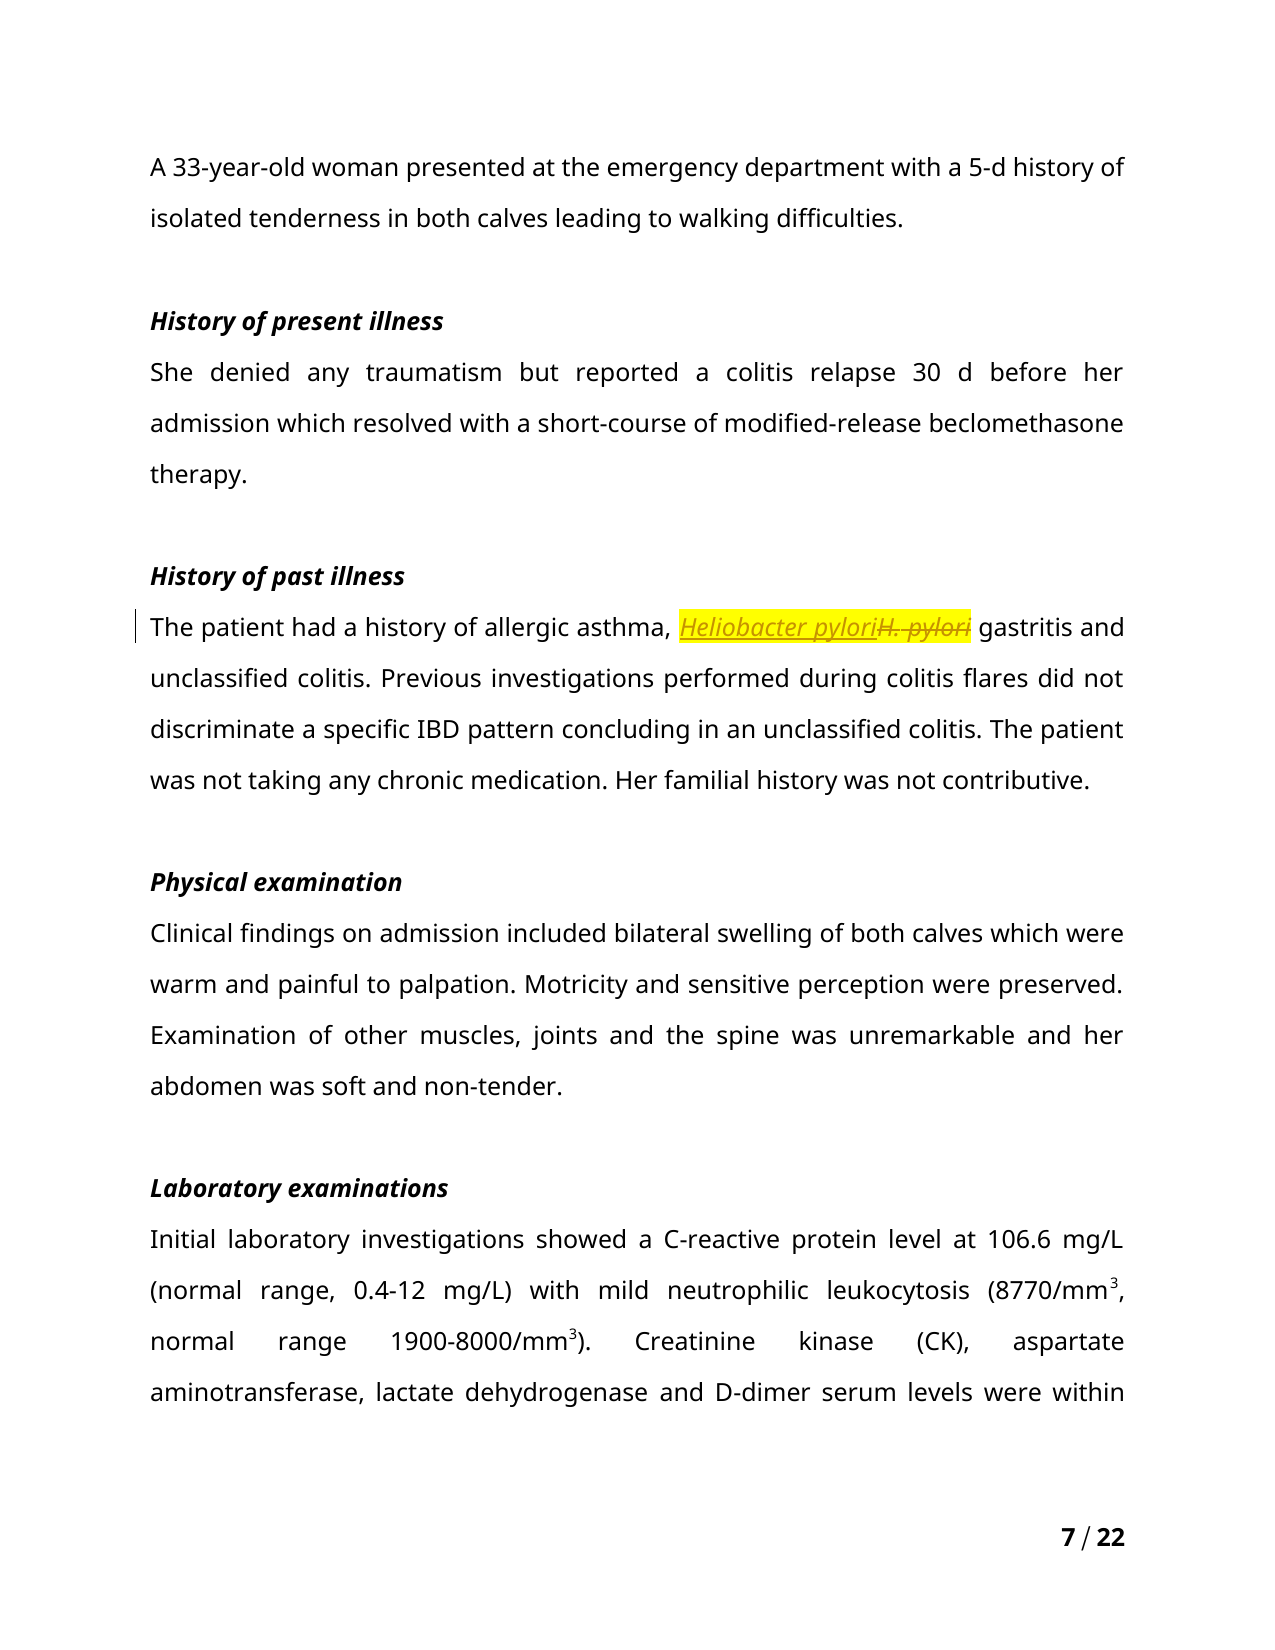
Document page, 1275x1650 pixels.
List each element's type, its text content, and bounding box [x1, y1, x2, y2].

text Laboratory examinations [150, 1171, 1125, 1205]
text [150, 1222, 1125, 1409]
text She denied any traumatism but reported a colitis relapse 30 d before her admission which resolved with a short-course of modified-release beclomethasone therapy. [150, 354, 1125, 490]
text Clinical findings on admission included bilateral swelling of both calves which were warm and painful to palpation. Motricity and sensitive perception were preserved. Examination of other muscles, joints and the spine was unremarkable and her abdomen was soft and non-tender. [150, 916, 1125, 1103]
text The patient had a history of allergic asthma, gastritis and unclassified colitis. Previous investigations performed during colitis flares did not discriminate a specific IBD pattern concluding in an unclassified colitis. The patient was not taking any chronic medication. Her familial history was not contributive. [150, 609, 1125, 797]
text A 33-year-old woman presented at the emergency department with a 5-d history of isolated tenderness in both calves leading to walking difficulties. [150, 150, 1125, 235]
text History of present illness [150, 303, 1125, 337]
text History of past illness [150, 558, 1125, 592]
text Physical examination [150, 864, 1125, 899]
